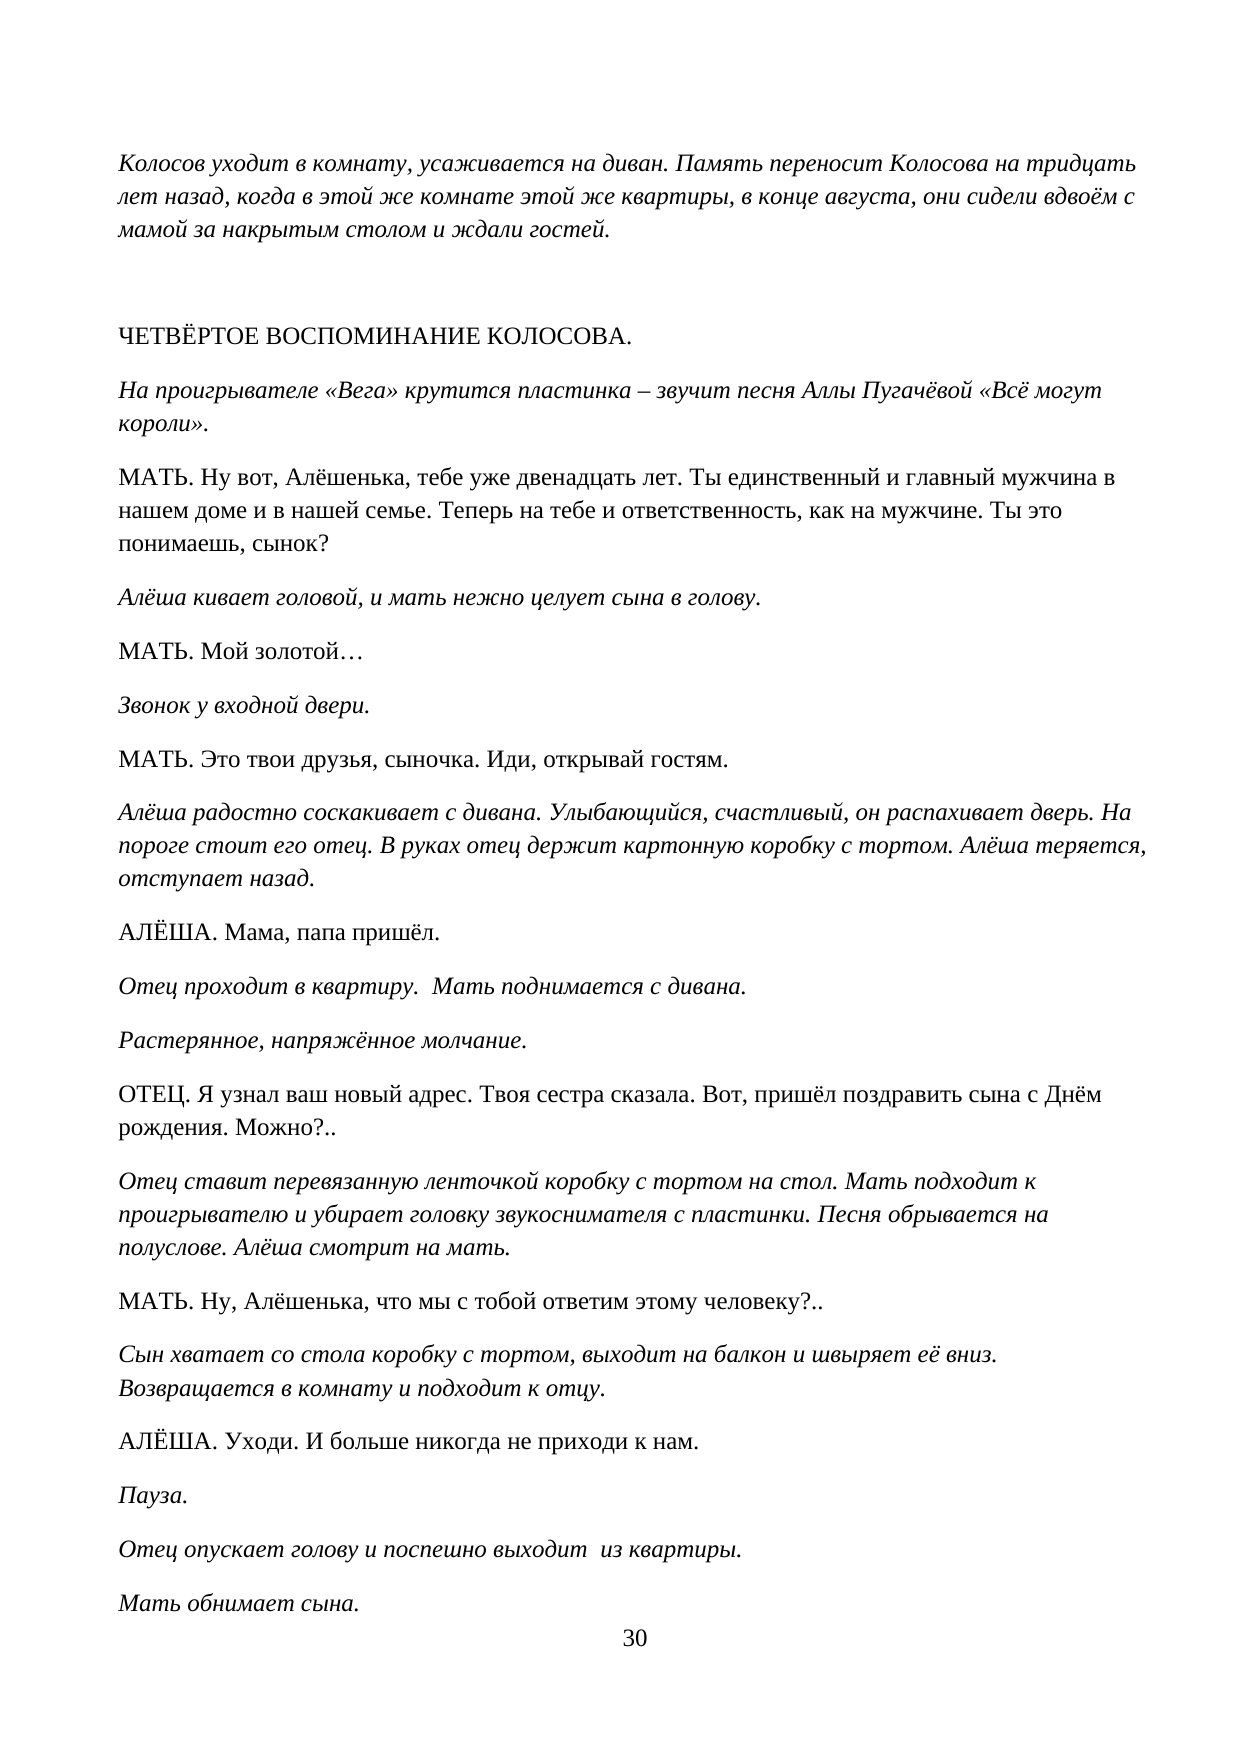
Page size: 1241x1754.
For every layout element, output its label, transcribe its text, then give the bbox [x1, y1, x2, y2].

text МАТЬ. Мой золотой… [118, 636, 1152, 665]
text Сын хватает со стола коробку с тортом, выходит на балкон и швыряет её вниз. Возвращается в комнату и подходит к отцу. [118, 1339, 1152, 1401]
text АЛЁША. Мама, папа пришёл. [118, 917, 1152, 946]
text Алёша радостно соскакивает с дивана. Улыбающийся, счастливый, он распахивает дверь. На пороге стоит его отец. В руках отец держит картонную коробку с тортом. Алёша теряется, отступает назад. [118, 797, 1152, 892]
text Растерянное, напряжённое молчание. [118, 1025, 1152, 1054]
text Мать обнимает сына. [118, 1588, 1152, 1617]
text На проигрывателе «Вега» крутится пластинка – звучит песня Аллы Пугачёвой «Всё могут короли». [118, 375, 1152, 437]
text Звонок у входной двери. [118, 690, 1152, 718]
text ЧЕТВЁРТОЕ ВОСПОМИНАНИЕ КОЛОСОВА. [118, 321, 1152, 350]
text Отец опускает голову и поспешно выходит из квартиры. [118, 1534, 1152, 1563]
text АЛЁША. Уходи. И больше никогда не приходи к нам. [118, 1426, 1152, 1455]
text Отец ставит перевязанную ленточкой коробку с тортом на стол. Мать подходит к проигрывателю и убирает головку звукоснимателя с пластинки. Песня обрывается на полуслове. Алёша смотрит на мать. [118, 1166, 1152, 1261]
text МАТЬ. Ну вот, Алёшенька, тебе уже двенадцать лет. Ты единственный и главный мужчина в нашем доме и в нашей семье. Теперь на тебе и ответственность, как на мужчине. Ты это понимаешь, сынок? [118, 462, 1152, 557]
text Отец проходит в квартиру. Мать поднимается с дивана. [118, 971, 1152, 1000]
text МАТЬ. Ну, Алёшенька, что мы с тобой ответим этому человеку?.. [118, 1286, 1152, 1314]
text Пауза. [118, 1480, 1152, 1509]
text Алёша кивает головой, и мать нежно целует сына в голову. [118, 582, 1152, 611]
text ОТЕЦ. Я узнал ваш новый адрес. Твоя сестра сказала. Вот, пришёл поздравить сына с Днём рождения. Можно?.. [118, 1079, 1152, 1141]
text МАТЬ. Это твои друзья, сыночка. Иди, открывай гостям. [118, 744, 1152, 772]
text Колосов уходит в комнату, усаживается на диван. Память переносит Колосова на тридцать лет назад, когда в этой же комнате этой же квартиры, в конце августа, они сидели вдвоём с мамой за накрытым столом и ждали гостей. [118, 148, 1152, 242]
